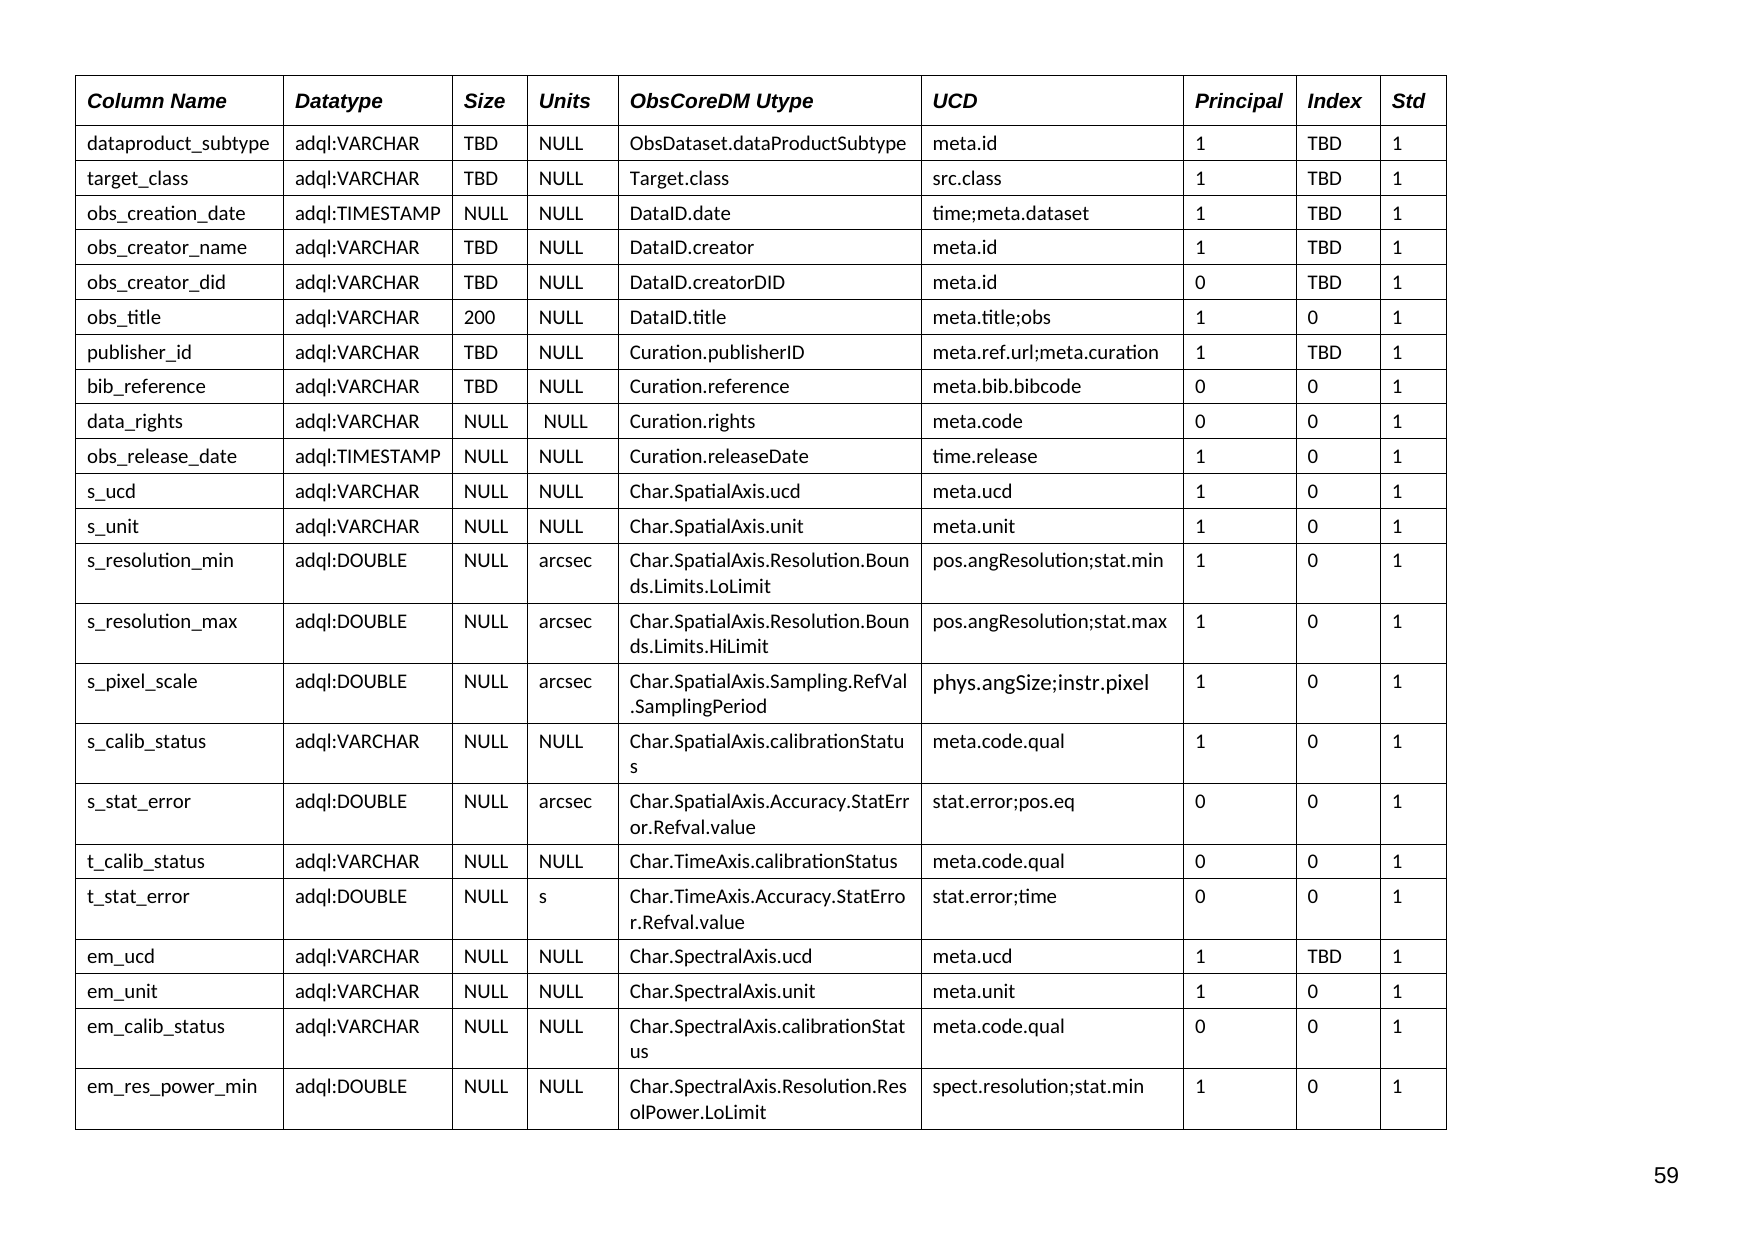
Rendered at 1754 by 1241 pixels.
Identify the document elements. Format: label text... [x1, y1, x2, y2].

table_cell TBD [453, 335, 527, 368]
table_cell 1 [1184, 335, 1296, 368]
table_cell dataproduct_subtype [76, 126, 283, 160]
table_cell 1 [1184, 664, 1296, 723]
table_cell 1 [1184, 300, 1296, 334]
table_cell NULL [528, 335, 618, 368]
table_cell NULL [453, 1069, 527, 1128]
table_cell obs_creator_did [76, 265, 283, 299]
table_cell t_calib_status [76, 845, 283, 878]
table_cell 1 [1381, 940, 1446, 973]
table_cell adql:VARCHAR [284, 974, 452, 1008]
table_cell TBD [1297, 126, 1380, 160]
table_cell 1 [1381, 1009, 1446, 1068]
table_cell 1 [1381, 724, 1446, 783]
table_cell 0 [1184, 784, 1296, 843]
table_cell 1 [1381, 335, 1446, 368]
table_cell adql:DOUBLE [284, 544, 452, 603]
table_cell Char.SpectralAxis.ucd [619, 940, 921, 973]
table_cell 1 [1184, 509, 1296, 542]
table_cell 1 [1381, 161, 1446, 194]
table_cell 0 [1184, 370, 1296, 403]
table_header Index [1297, 76, 1380, 125]
table_cell data_rights [76, 404, 283, 438]
table_cell em_res_power_min [76, 1069, 283, 1128]
table_cell adql:VARCHAR [284, 126, 452, 160]
table_cell Char.SpatialAxis.Resolution.Bounds.Limits.LoLimit [619, 544, 921, 603]
table_cell 1 [1184, 974, 1296, 1008]
table_cell adql:VARCHAR [284, 404, 452, 438]
table_cell adql:VARCHAR [284, 474, 452, 508]
table_cell 1 [1381, 784, 1446, 843]
table_cell meta.bib.bibcode [922, 370, 1183, 403]
table_cell ObsDataset.dataProductSubtype [619, 126, 921, 160]
table_cell 0 [1297, 1069, 1380, 1128]
table_cell NULL [453, 940, 527, 973]
table_cell Curation.releaseDate [619, 439, 921, 473]
table_cell 1 [1381, 370, 1446, 403]
table_cell 0 [1297, 300, 1380, 334]
table_cell meta.unit [922, 974, 1183, 1008]
table_cell 0 [1297, 474, 1380, 508]
table_cell NULL [528, 474, 618, 508]
table_cell NULL [453, 474, 527, 508]
table_cell NULL [453, 664, 527, 723]
table_cell NULL [528, 509, 618, 542]
table_cell TBD [1297, 335, 1380, 368]
table_cell 0 [1297, 664, 1380, 723]
table_cell t_stat_error [76, 879, 283, 938]
table_cell Char.SpectralAxis.unit [619, 974, 921, 1008]
table_cell 1 [1381, 879, 1446, 938]
table_cell NULL [453, 974, 527, 1008]
table_header Size [453, 76, 527, 125]
table_cell 1 [1184, 1069, 1296, 1128]
table_cell 0 [1297, 604, 1380, 663]
table_cell obs_release_date [76, 439, 283, 473]
table_cell NULL [528, 404, 618, 438]
table_cell NULL [453, 879, 527, 938]
table_cell 1 [1381, 300, 1446, 334]
table_cell DataID.creatorDID [619, 265, 921, 299]
table_cell adql:VARCHAR [284, 265, 452, 299]
table_cell 1 [1381, 604, 1446, 663]
table_cell NULL [453, 724, 527, 783]
table_cell 0 [1297, 974, 1380, 1008]
table_cell NULL [453, 509, 527, 542]
table_cell target_class [76, 161, 283, 194]
table_cell TBD [1297, 196, 1380, 229]
table_cell 1 [1381, 845, 1446, 878]
table_cell s_calib_status [76, 724, 283, 783]
table_cell meta.ucd [922, 940, 1183, 973]
table_cell NULL [453, 196, 527, 229]
table_cell 1 [1381, 664, 1446, 723]
table_cell 200 [453, 300, 527, 334]
table_cell meta.ref.url;meta.curation [922, 335, 1183, 368]
table_cell 1 [1184, 940, 1296, 973]
table_cell NULL [528, 265, 618, 299]
table_cell NULL [453, 544, 527, 603]
table_cell 1 [1184, 196, 1296, 229]
table_cell stat.error;time [922, 879, 1183, 938]
table_cell TBD [453, 370, 527, 403]
table_cell 0 [1297, 1009, 1380, 1068]
table_cell 0 [1297, 439, 1380, 473]
table_cell TBD [453, 161, 527, 194]
table_cell meta.code.qual [922, 845, 1183, 878]
table_cell 0 [1297, 404, 1380, 438]
table_cell 1 [1381, 196, 1446, 229]
table_cell DataID.creator [619, 230, 921, 264]
table_cell obs_creator_name [76, 230, 283, 264]
table_cell 1 [1381, 974, 1446, 1008]
table_header UCD [922, 76, 1183, 125]
table_cell TBD [453, 230, 527, 264]
table_cell NULL [453, 1009, 527, 1068]
table_cell bib_reference [76, 370, 283, 403]
table_cell NULL [528, 161, 618, 194]
table_cell adql:VARCHAR [284, 230, 452, 264]
table_cell 1 [1381, 265, 1446, 299]
table_cell Target.class [619, 161, 921, 194]
table_cell Char.SpectralAxis.Resolution.ResolPower.LoLimit [619, 1069, 921, 1128]
table_cell time.release [922, 439, 1183, 473]
table_cell meta.unit [922, 509, 1183, 542]
table_header Units [528, 76, 618, 125]
table_header Column Name [76, 76, 283, 125]
table_cell Curation.rights [619, 404, 921, 438]
table_cell meta.code.qual [922, 1009, 1183, 1068]
table_cell NULL [453, 845, 527, 878]
table_cell 1 [1381, 474, 1446, 508]
table_cell time;meta.dataset [922, 196, 1183, 229]
table_cell 1 [1184, 604, 1296, 663]
table_header Std [1381, 76, 1446, 125]
table_cell arcsec [528, 544, 618, 603]
table_cell TBD [1297, 265, 1380, 299]
table_cell NULL [453, 404, 527, 438]
table_header Datatype [284, 76, 452, 125]
table_cell src.class [922, 161, 1183, 194]
table_cell Curation.publisherID [619, 335, 921, 368]
table_cell s_ucd [76, 474, 283, 508]
table_cell s_unit [76, 509, 283, 542]
table_cell 0 [1297, 784, 1380, 843]
table_cell s [528, 879, 618, 938]
table_cell NULL [528, 940, 618, 973]
table_cell em_calib_status [76, 1009, 283, 1068]
table_cell TBD [453, 265, 527, 299]
table_cell adql:TIMESTAMP [284, 196, 452, 229]
table_cell adql:DOUBLE [284, 1069, 452, 1128]
table_cell DataID.title [619, 300, 921, 334]
table_cell NULL [453, 604, 527, 663]
table_cell meta.id [922, 265, 1183, 299]
table_cell Char.SpatialAxis.calibrationStatus [619, 724, 921, 783]
table_cell arcsec [528, 784, 618, 843]
table_cell NULL [453, 784, 527, 843]
table_cell adql:TIMESTAMP [284, 439, 452, 473]
table_cell adql:VARCHAR [284, 161, 452, 194]
table_cell adql:DOUBLE [284, 879, 452, 938]
table_cell 0 [1297, 509, 1380, 542]
table_cell adql:VARCHAR [284, 1009, 452, 1068]
table_cell meta.id [922, 230, 1183, 264]
table_cell adql:VARCHAR [284, 724, 452, 783]
table_cell 1 [1381, 126, 1446, 160]
table_cell pos.angResolution;stat.max [922, 604, 1183, 663]
table_cell Char.SpectralAxis.calibrationStatus [619, 1009, 921, 1068]
table_cell 1 [1184, 230, 1296, 264]
table_cell adql:VARCHAR [284, 940, 452, 973]
table_cell Char.SpatialAxis.Sampling.RefVal.SamplingPeriod [619, 664, 921, 723]
table_cell s_pixel_scale [76, 664, 283, 723]
table_cell NULL [528, 300, 618, 334]
table_cell pos.angResolution;stat.min [922, 544, 1183, 603]
table_cell meta.code.qual [922, 724, 1183, 783]
table_cell adql:VARCHAR [284, 845, 452, 878]
table_cell adql:VARCHAR [284, 300, 452, 334]
table_header Principal [1184, 76, 1296, 125]
table_cell adql:VARCHAR [284, 335, 452, 368]
table_cell 0 [1184, 845, 1296, 878]
table_cell Char.SpatialAxis.ucd [619, 474, 921, 508]
table_cell TBD [1297, 940, 1380, 973]
table_cell 1 [1184, 161, 1296, 194]
table_cell 0 [1297, 845, 1380, 878]
table_cell s_resolution_max [76, 604, 283, 663]
table_cell TBD [1297, 230, 1380, 264]
table_header ObsCoreDM Utype [619, 76, 921, 125]
table_cell NULL [528, 370, 618, 403]
table_cell NULL [528, 126, 618, 160]
table_cell Char.TimeAxis.calibrationStatus [619, 845, 921, 878]
table_cell Char.SpatialAxis.Accuracy.StatError.Refval.value [619, 784, 921, 843]
table_cell NULL [528, 230, 618, 264]
table_cell em_unit [76, 974, 283, 1008]
table_cell phys.angSize;instr.pixel [922, 664, 1183, 723]
table_cell 1 [1381, 544, 1446, 603]
table_cell 1 [1381, 230, 1446, 264]
table_cell em_ucd [76, 940, 283, 973]
table_cell 0 [1184, 879, 1296, 938]
table_cell NULL [528, 974, 618, 1008]
table_cell NULL [528, 1069, 618, 1128]
table_cell NULL [528, 1009, 618, 1068]
table_cell 1 [1184, 544, 1296, 603]
table_cell 0 [1184, 1009, 1296, 1068]
table_cell meta.code [922, 404, 1183, 438]
table_cell 1 [1184, 474, 1296, 508]
table_cell 1 [1381, 1069, 1446, 1128]
table_cell publisher_id [76, 335, 283, 368]
table_cell adql:DOUBLE [284, 784, 452, 843]
table_cell NULL [528, 845, 618, 878]
table_cell meta.id [922, 126, 1183, 160]
table_cell TBD [453, 126, 527, 160]
table_cell obs_title [76, 300, 283, 334]
table_cell spect.resolution;stat.min [922, 1069, 1183, 1128]
table_cell 0 [1297, 544, 1380, 603]
table_cell Char.TimeAxis.Accuracy.StatError.Refval.value [619, 879, 921, 938]
table_cell 0 [1184, 265, 1296, 299]
table_cell 0 [1297, 879, 1380, 938]
table_cell adql:VARCHAR [284, 509, 452, 542]
table_cell TBD [1297, 161, 1380, 194]
table_cell stat.error;pos.eq [922, 784, 1183, 843]
table_cell 1 [1381, 404, 1446, 438]
table_cell NULL [453, 439, 527, 473]
table_cell 0 [1297, 724, 1380, 783]
table_cell 1 [1381, 439, 1446, 473]
table_cell Curation.reference [619, 370, 921, 403]
table_cell 1 [1184, 439, 1296, 473]
table_cell obs_creation_date [76, 196, 283, 229]
table_cell s_stat_error [76, 784, 283, 843]
table_cell 1 [1381, 509, 1446, 542]
table_cell meta.title;obs [922, 300, 1183, 334]
table_cell adql:VARCHAR [284, 370, 452, 403]
table_cell arcsec [528, 604, 618, 663]
table_cell NULL [528, 196, 618, 229]
table_cell DataID.date [619, 196, 921, 229]
table_cell meta.ucd [922, 474, 1183, 508]
table_cell arcsec [528, 664, 618, 723]
table_cell 0 [1297, 370, 1380, 403]
table_cell 0 [1184, 404, 1296, 438]
table_cell Char.SpatialAxis.unit [619, 509, 921, 542]
table_cell s_resolution_min [76, 544, 283, 603]
table_cell Char.SpatialAxis.Resolution.Bounds.Limits.HiLimit [619, 604, 921, 663]
table_cell NULL [528, 724, 618, 783]
table_cell adql:DOUBLE [284, 604, 452, 663]
table_cell adql:DOUBLE [284, 664, 452, 723]
table_cell NULL [528, 439, 618, 473]
table_cell 1 [1184, 126, 1296, 160]
table_cell 1 [1184, 724, 1296, 783]
